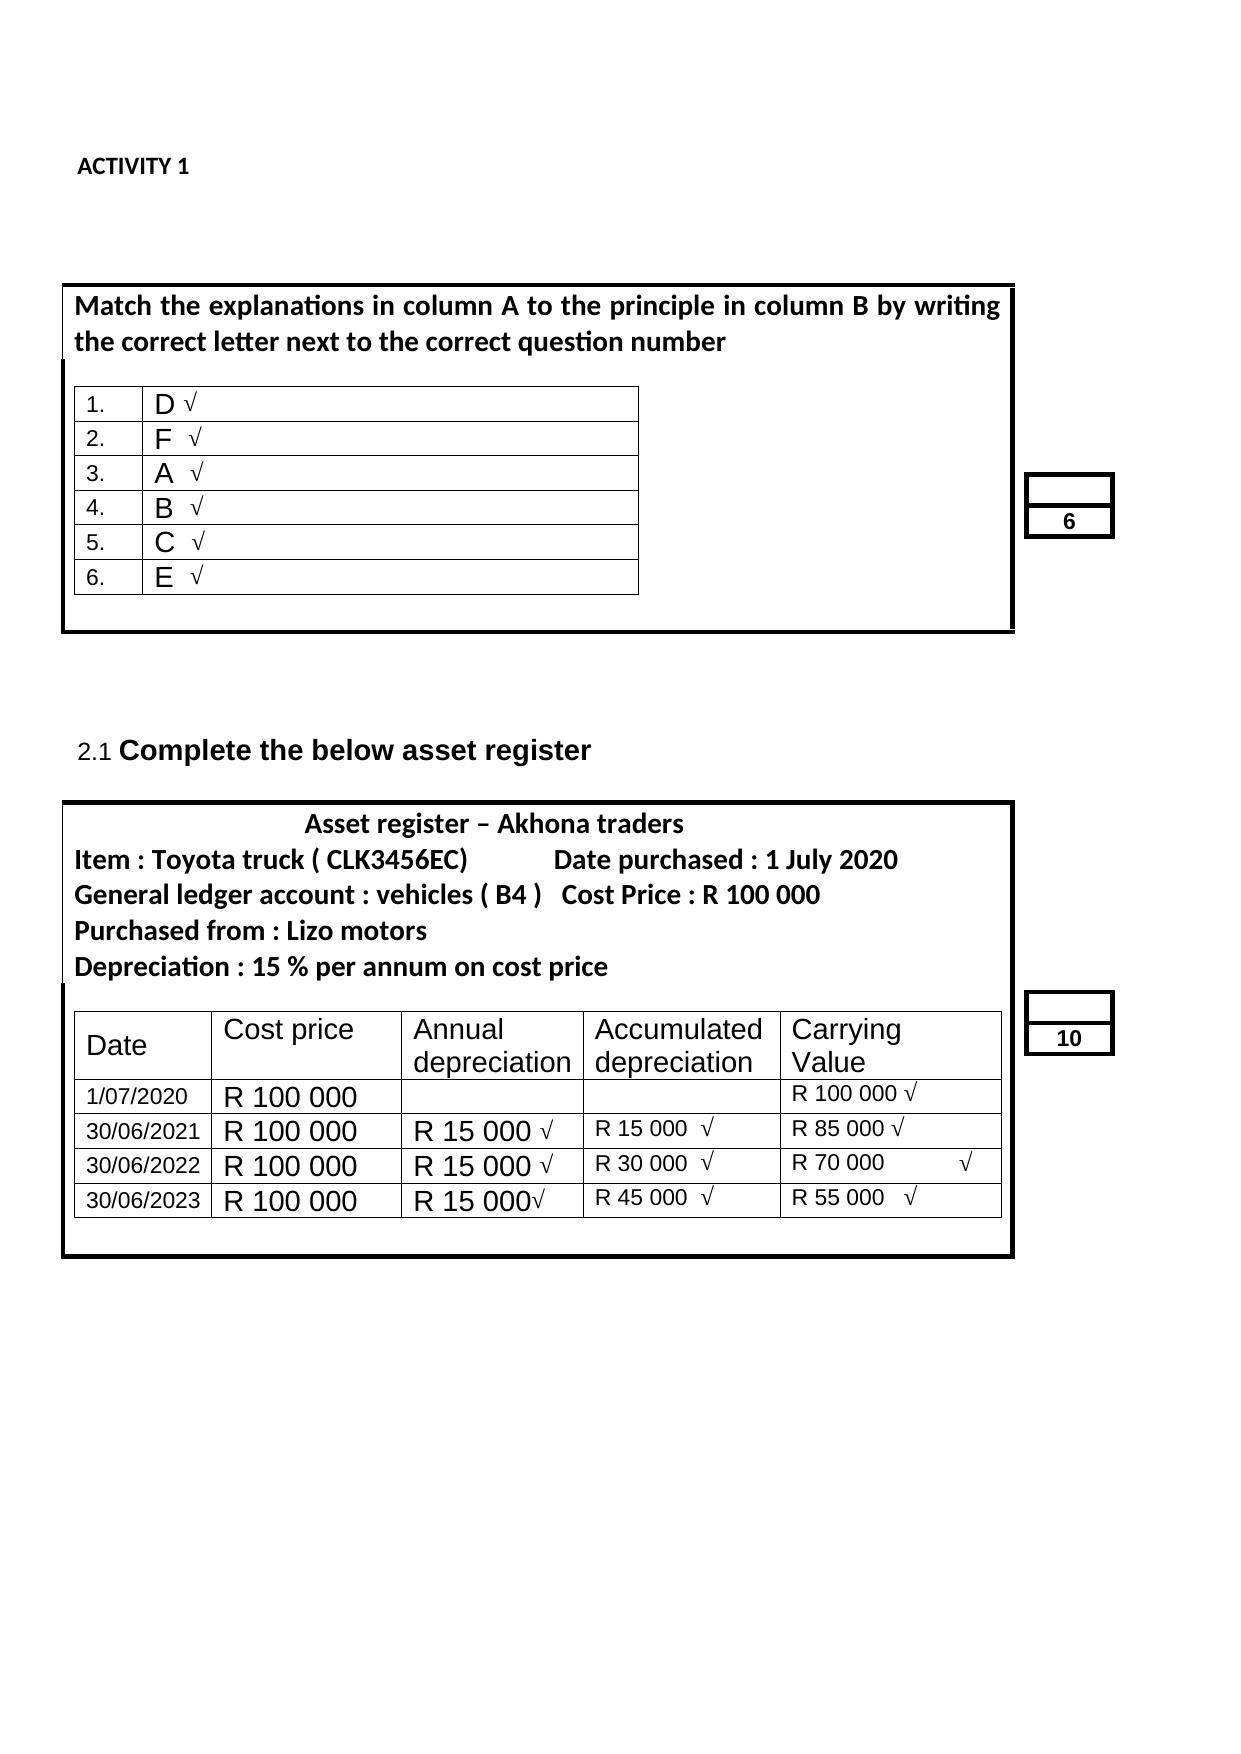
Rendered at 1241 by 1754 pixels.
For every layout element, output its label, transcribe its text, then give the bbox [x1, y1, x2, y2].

text 2.1 Complete the below asset register [77, 733, 1196, 767]
table_header Asset register – Akhona traders Item : Toyota truck ( CLK3456EC) Date purchased : 1 July 2020 General ledger account : vehicles ( B4 ) Cost Price : R 100 000 Purchased from : Lizo motors Depreciation : 15 % per annum on cost price [63, 805, 1010, 983]
text ACTIVITY 1 [77, 150, 1196, 181]
table_header [1015, 800, 1126, 1254]
table_cell [65, 983, 1010, 1254]
table_header [1015, 283, 1126, 629]
table_header Match the explanations in column A to the principle in column B by writing the correct letter next to the correct question number [63, 287, 1013, 359]
table_cell [65, 359, 1010, 629]
